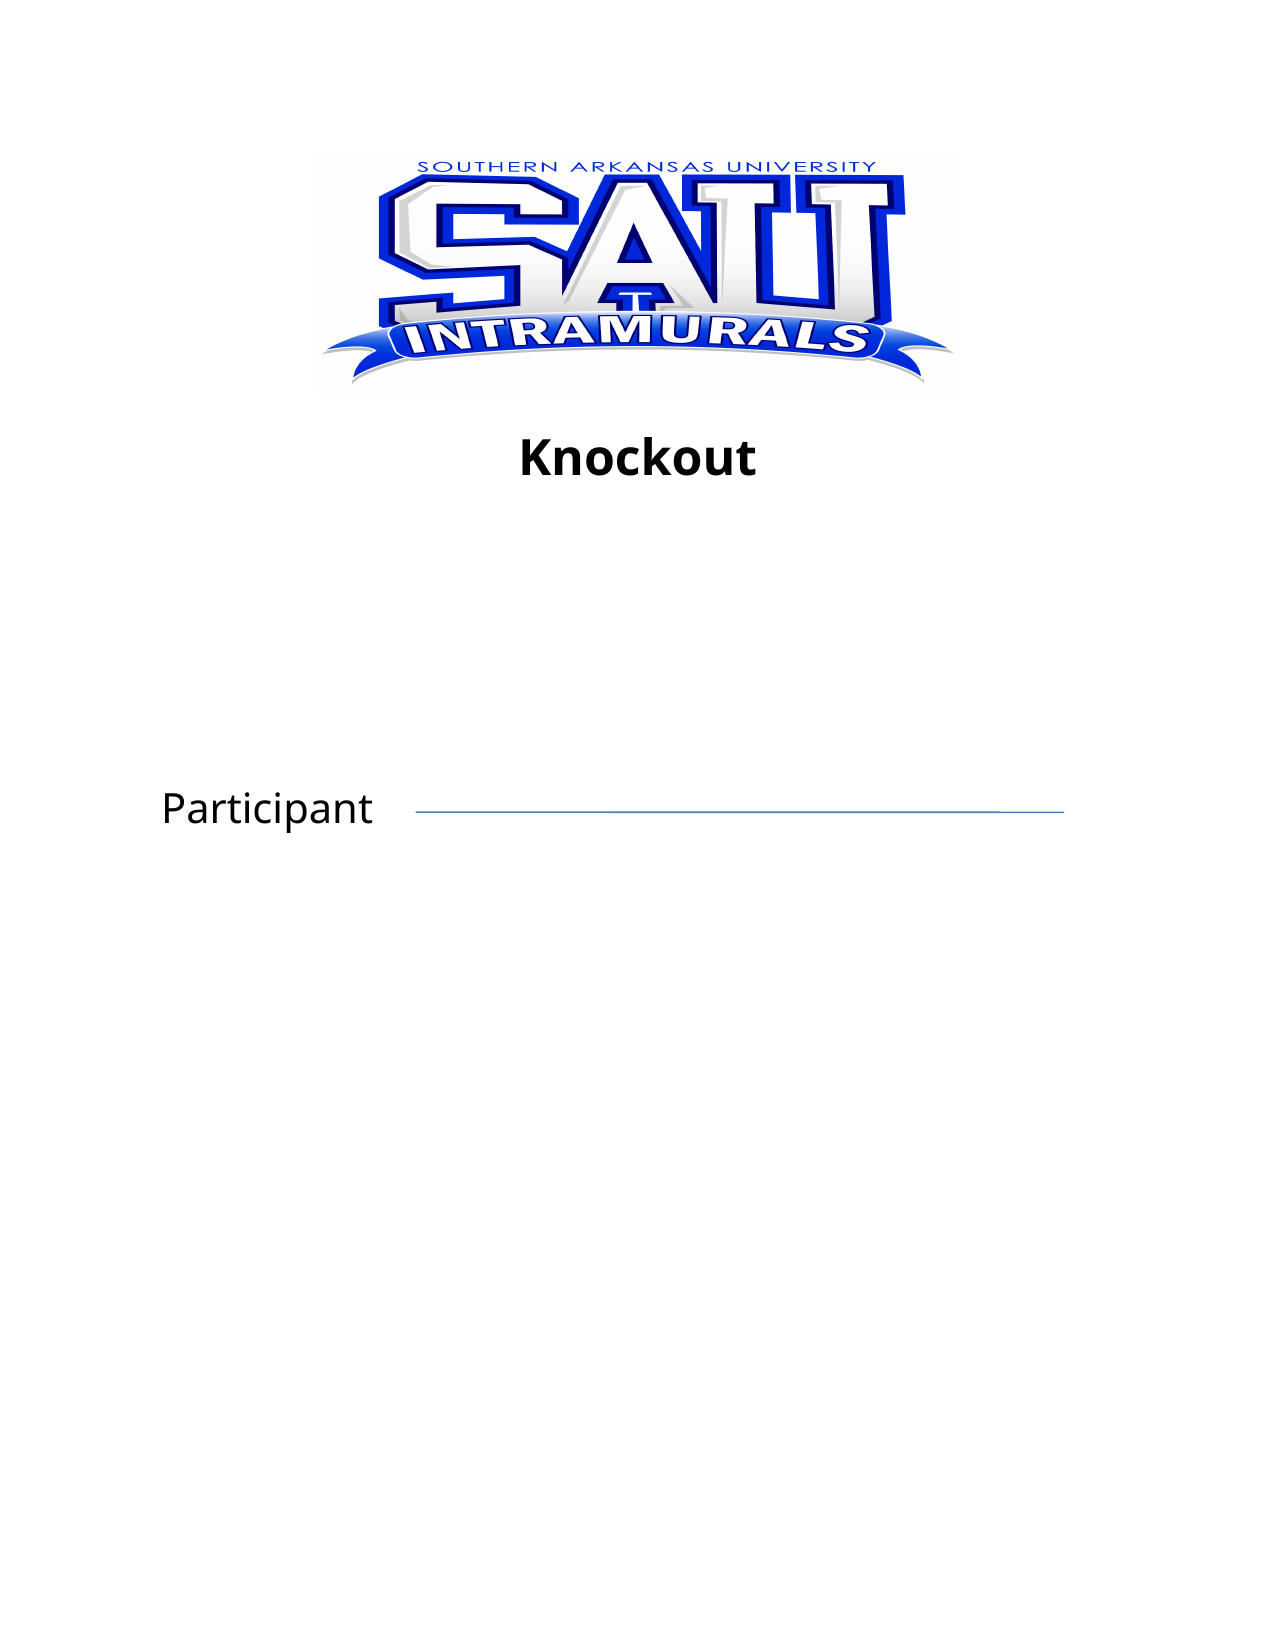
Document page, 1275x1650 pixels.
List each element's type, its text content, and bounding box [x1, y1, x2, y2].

picture [314, 150, 961, 397]
text Knockout [150, 422, 1125, 490]
text Participant [150, 779, 1125, 836]
